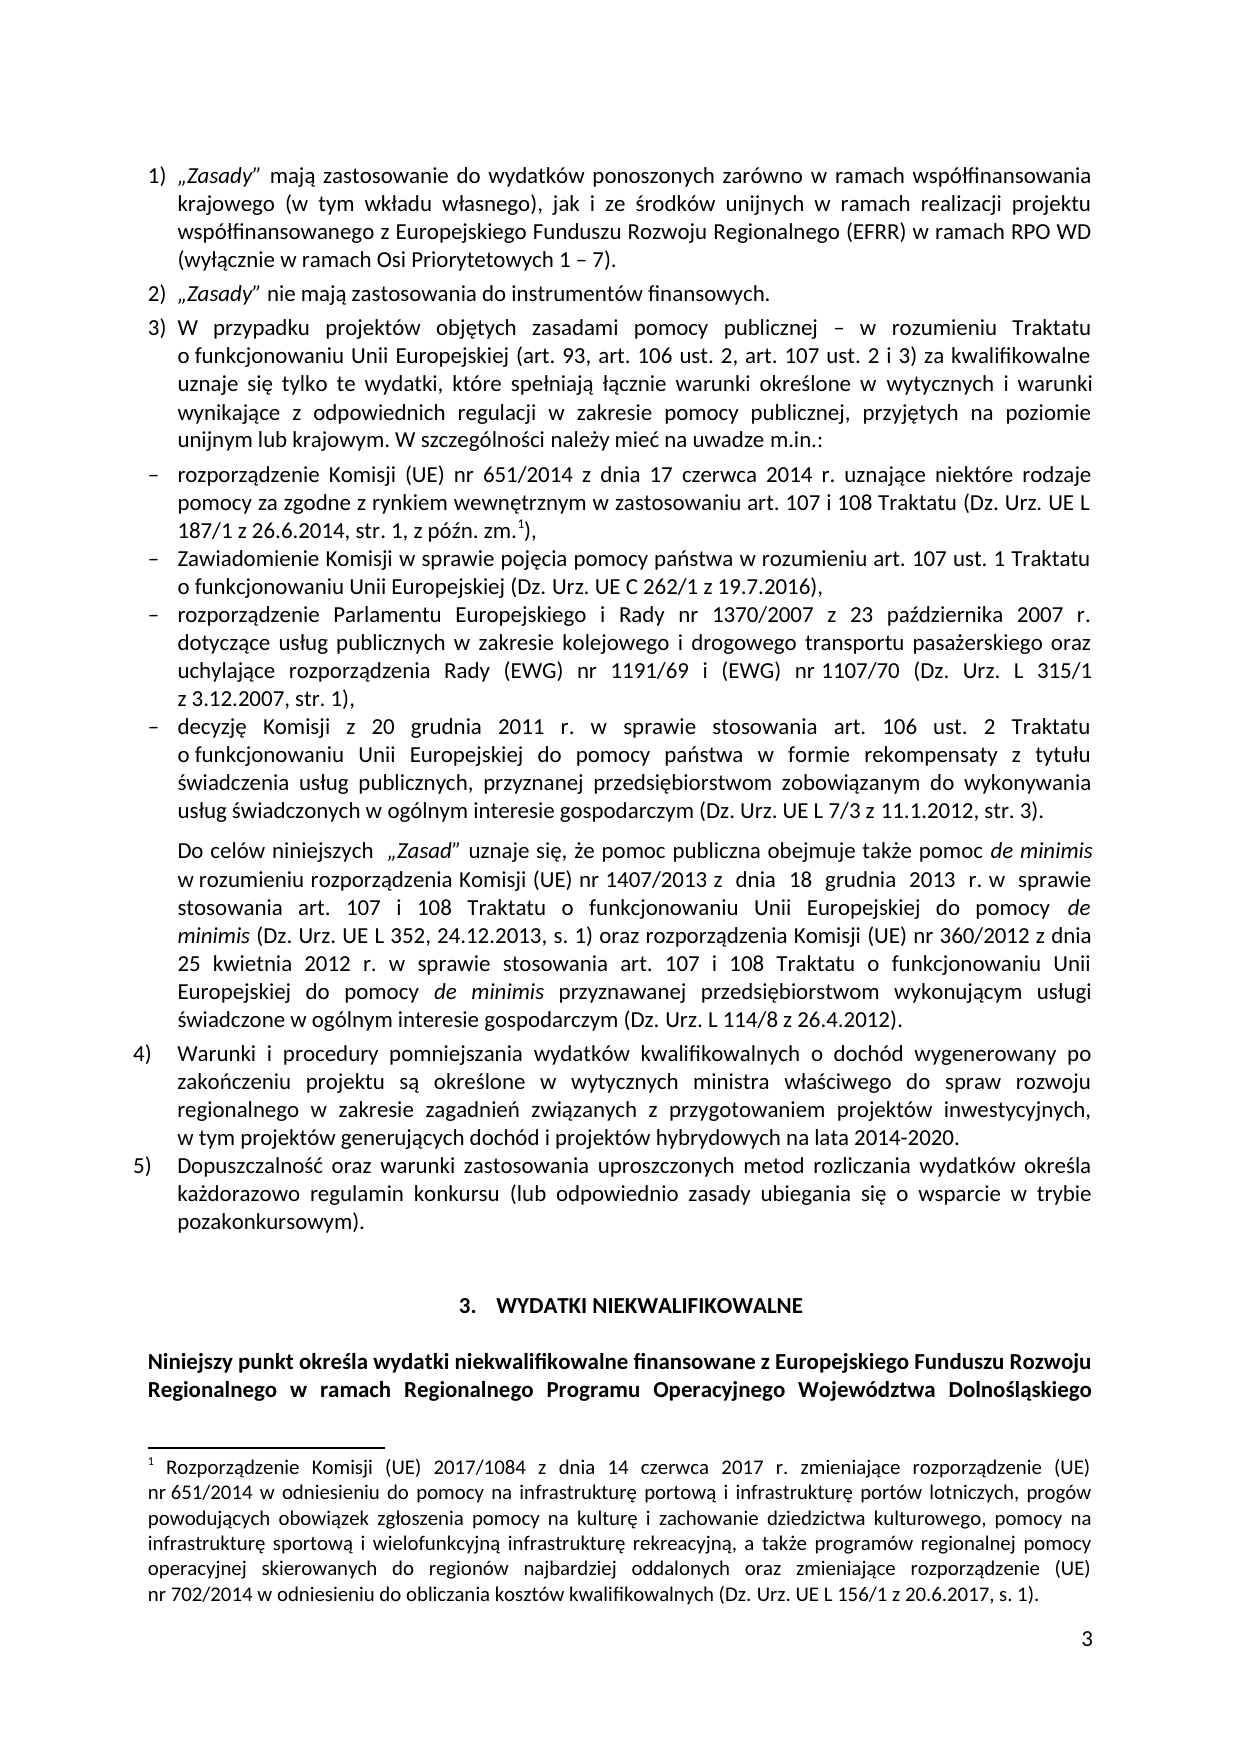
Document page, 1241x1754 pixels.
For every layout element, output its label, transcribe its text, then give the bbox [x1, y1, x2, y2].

list Dopuszczalność oraz warunki zastosowania uproszczonych metod rozliczania wydatków określa każdorazowo regulamin konkursu (lub odpowiednio zasady ubiegania się o wsparcie w trybie pozakonkursowym). [133, 1151, 1093, 1235]
list WYDATKI NIEKWALIFIKOWALNE [169, 1291, 1093, 1319]
text Do celów niniejszych „Zasad” uznaje się, że pomoc publiczna obejmuje także pomoc de minimis w rozumieniu rozporządzenia Komisji (UE) nr 1407/2013 z dnia 18 grudnia 2013 r. w sprawie stosowania art. 107 i 108 Traktatu o funkcjonowaniu Unii Europejskiej do pomocy de minimis (Dz. Urz. UE L 352, 24.12.2013, s. 1) oraz rozporządzenia Komisji (UE) nr 360/2012 z dnia 25 kwietnia 2012 r. w sprawie stosowania art. 107 i 108 Traktatu o funkcjonowaniu Unii Europejskiej do pomocy de minimis przyznawanej przedsiębiorstwom wykonującym usługi świadczone w ogólnym interesie gospodarczym (Dz. Urz. L 114/8 z 26.4.2012). [177, 837, 1093, 1033]
list „Zasady” nie mają zastosowania do instrumentów finansowych. [148, 279, 1093, 307]
list rozporządzenie Komisji (UE) nr 651/2014 z dnia 17 czerwca 2014 r. uznające niektóre rodzaje pomocy za zgodne z rynkiem wewnętrznym w zastosowaniu art. 107 i 108 Traktatu (Dz. Urz. UE L 187/1 z 26.6.2014, str. 1, z późn. zm.), [148, 460, 1093, 544]
list rozporządzenie Parlamentu Europejskiego i Rady nr 1370/2007 z 23 października 2007 r. dotyczące usług publicznych w zakresie kolejowego i drogowego transportu pasażerskiego oraz uchylające rozporządzenia Rady (EWG) nr 1191/69 i (EWG) nr 1107/70 (Dz. Urz. L 315/1 z 3.12.2007, str. 1), [148, 600, 1093, 712]
list W przypadku projektów objętych zasadami pomocy publicznej – w rozumieniu Traktatu o funkcjonowaniu Unii Europejskiej (art. 93, art. 106 ust. 2, art. 107 ust. 2 i 3) za kwalifikowalne uznaje się tylko te wydatki, które spełniają łącznie warunki określone w wytycznych i warunki wynikające z odpowiednich regulacji w zakresie pomocy publicznej, przyjętych na poziomie unijnym lub krajowym. W szczególności należy mieć na uwadze m.in.: [148, 313, 1093, 454]
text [148, 1347, 1093, 1403]
list decyzję Komisji z 20 grudnia 2011 r. w sprawie stosowania art. 106 ust. 2 Traktatu o funkcjonowaniu Unii Europejskiej do pomocy państwa w formie rekompensaty z tytułu świadczenia usług publicznych, przyznanej przedsiębiorstwom zobowiązanym do wykonywania usług świadczonych w ogólnym interesie gospodarczym (Dz. Urz. UE L 7/3 z 11.1.2012, str. 3). [148, 712, 1093, 824]
list „Zasady” mają zastosowanie do wydatków ponoszonych zarówno w ramach współfinansowania krajowego (w tym wkładu własnego), jak i ze środków unijnych w ramach realizacji projektu współfinansowanego z Europejskiego Funduszu Rozwoju Regionalnego (EFRR) w ramach RPO WD (wyłącznie w ramach Osi Priorytetowych 1 – 7). [148, 161, 1093, 273]
list Zawiadomienie Komisji w sprawie pojęcia pomocy państwa w rozumieniu art. 107 ust. 1 Traktatu o funkcjonowaniu Unii Europejskiej (Dz. Urz. UE C 262/1 z 19.7.2016), [148, 544, 1093, 600]
list Warunki i procedury pomniejszania wydatków kwalifikowalnych o dochód wygenerowany po zakończeniu projektu są określone w wytycznych ministra właściwego do spraw rozwoju regionalnego w zakresie zagadnień związanych z przygotowaniem projektów inwestycyjnych, w tym projektów generujących dochód i projektów hybrydowych na lata 2014-2020. [133, 1039, 1093, 1151]
